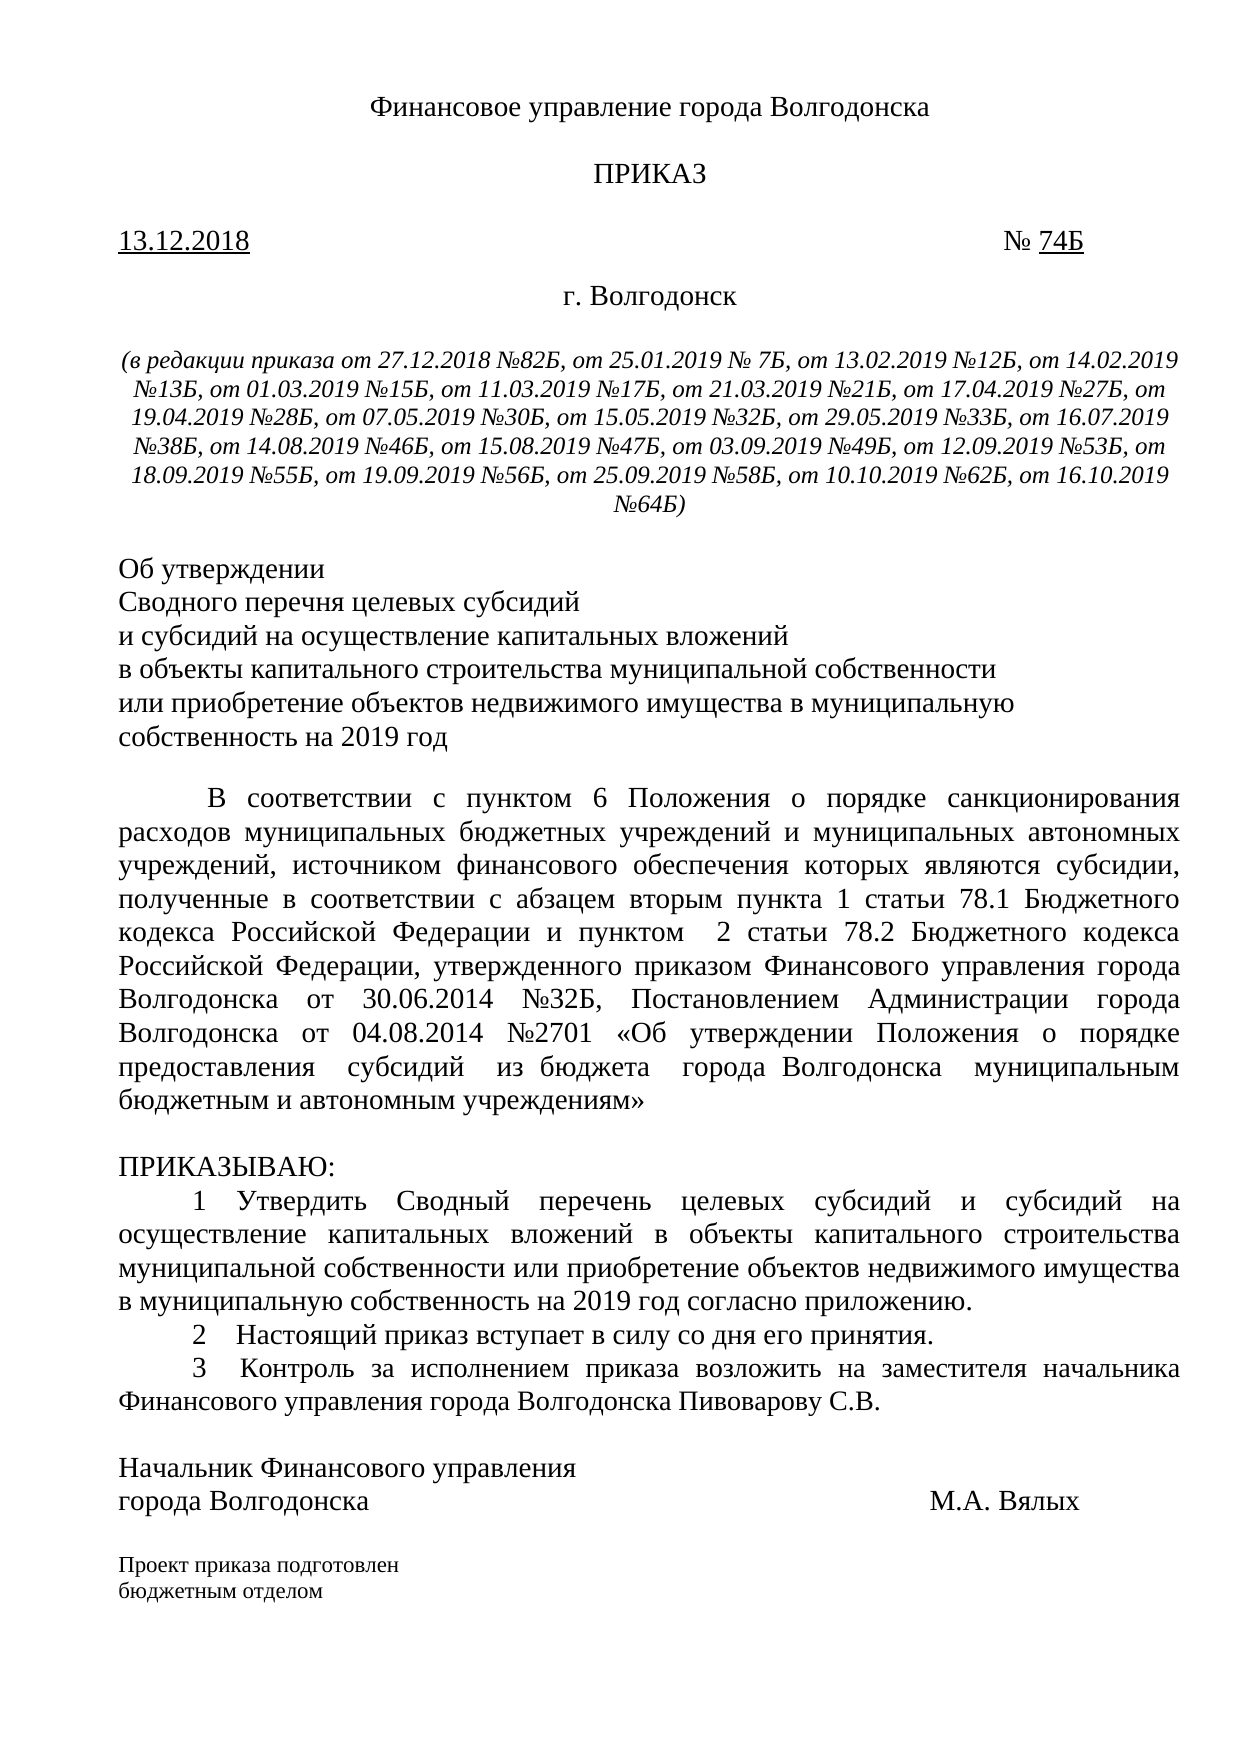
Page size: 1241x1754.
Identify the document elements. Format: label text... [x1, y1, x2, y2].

text В соответствии с пунктом 6 Положения о порядке санкционирования расходов муниципальных бюджетных учреждений и муниципальных автономных учреждений, источником финансового обеспечения которых являются субсидии, полученные в соответствии с абзацем вторым пункта 1 статьи 78.1 Бюджетного кодекса Российской Федерации и пунктом 2 статьи 78.2 Бюджетного кодекса Российской Федерации, утвержденного приказом Финансового управления города Волгодонска от 30.06.2014 №32Б, Постановлением Администрации города Волгодонска от 04.08.2014 №2701 «Об утверждении Положения о порядке предоставления субсидий из бюджета города Волгодонска муниципальным бюджетным и автономным учреждениям» [118, 780, 1181, 1116]
text и субсидий на осуществление капитальных вложений [118, 618, 1181, 652]
text Об утверждении [118, 551, 1181, 584]
text 3 Контроль за исполнением приказа возложить на заместителя начальника Финансового управления города Волгодонска Пивоварову С.В. [118, 1351, 1181, 1416]
text 1 Утвердить Сводный перечень целевых субсидий и субсидий на осуществление капитальных вложений в объекты капитального строительства муниципальной собственности или приобретение объектов недвижимого имущества в муниципальную собственность на 2019 год согласно приложению. [118, 1183, 1181, 1317]
text Проект приказа подготовлен [118, 1551, 1181, 1577]
text Начальник Финансового управления [118, 1450, 1181, 1483]
title г. Волгодонск [118, 278, 1181, 311]
text в объекты капитального строительства муниципальной собственности [118, 652, 1181, 685]
text (в редакции приказа от 27.12.2018 №82Б, от 25.01.2019 № 7Б, от 13.02.2019 №12Б, от 14.02.2019 №13Б, от 01.03.2019 №15Б, от 11.03.2019 №17Б, от 21.03.2019 №21Б, от 17.04.2019 №27Б, от 19.04.2019 №28Б, от 07.05.2019 №30Б, от 15.05.2019 №32Б, от 29.05.2019 №33Б, от 16.07.2019 №38Б, от 14.08.2019 №46Б, от 15.08.2019 №47Б, от 03.09.2019 №49Б, от 12.09.2019 №53Б, от 18.09.2019 №55Б, от 19.09.2019 №56Б, от 25.09.2019 №58Б, от 10.10.2019 №62Б, от 16.10.2019 №64Б) [118, 345, 1181, 517]
text 2 Настоящий приказ вступает в силу со дня его принятия. [118, 1317, 1181, 1351]
text города Волгодонска М.А. Вялых [118, 1483, 1181, 1517]
title 13.12.2018 № 74Б [118, 223, 1181, 256]
text или приобретение объектов недвижимого имущества в муниципальную собственность на 2019 год [118, 685, 1181, 752]
text ПРИКАЗЫВАЮ: [118, 1149, 1181, 1183]
title ПРИКАЗ [118, 156, 1181, 189]
title Финансовое управление города Волгодонска [118, 89, 1181, 122]
text Сводного перечня целевых субсидий [118, 584, 1181, 618]
text бюджетным отделом [118, 1577, 1181, 1603]
